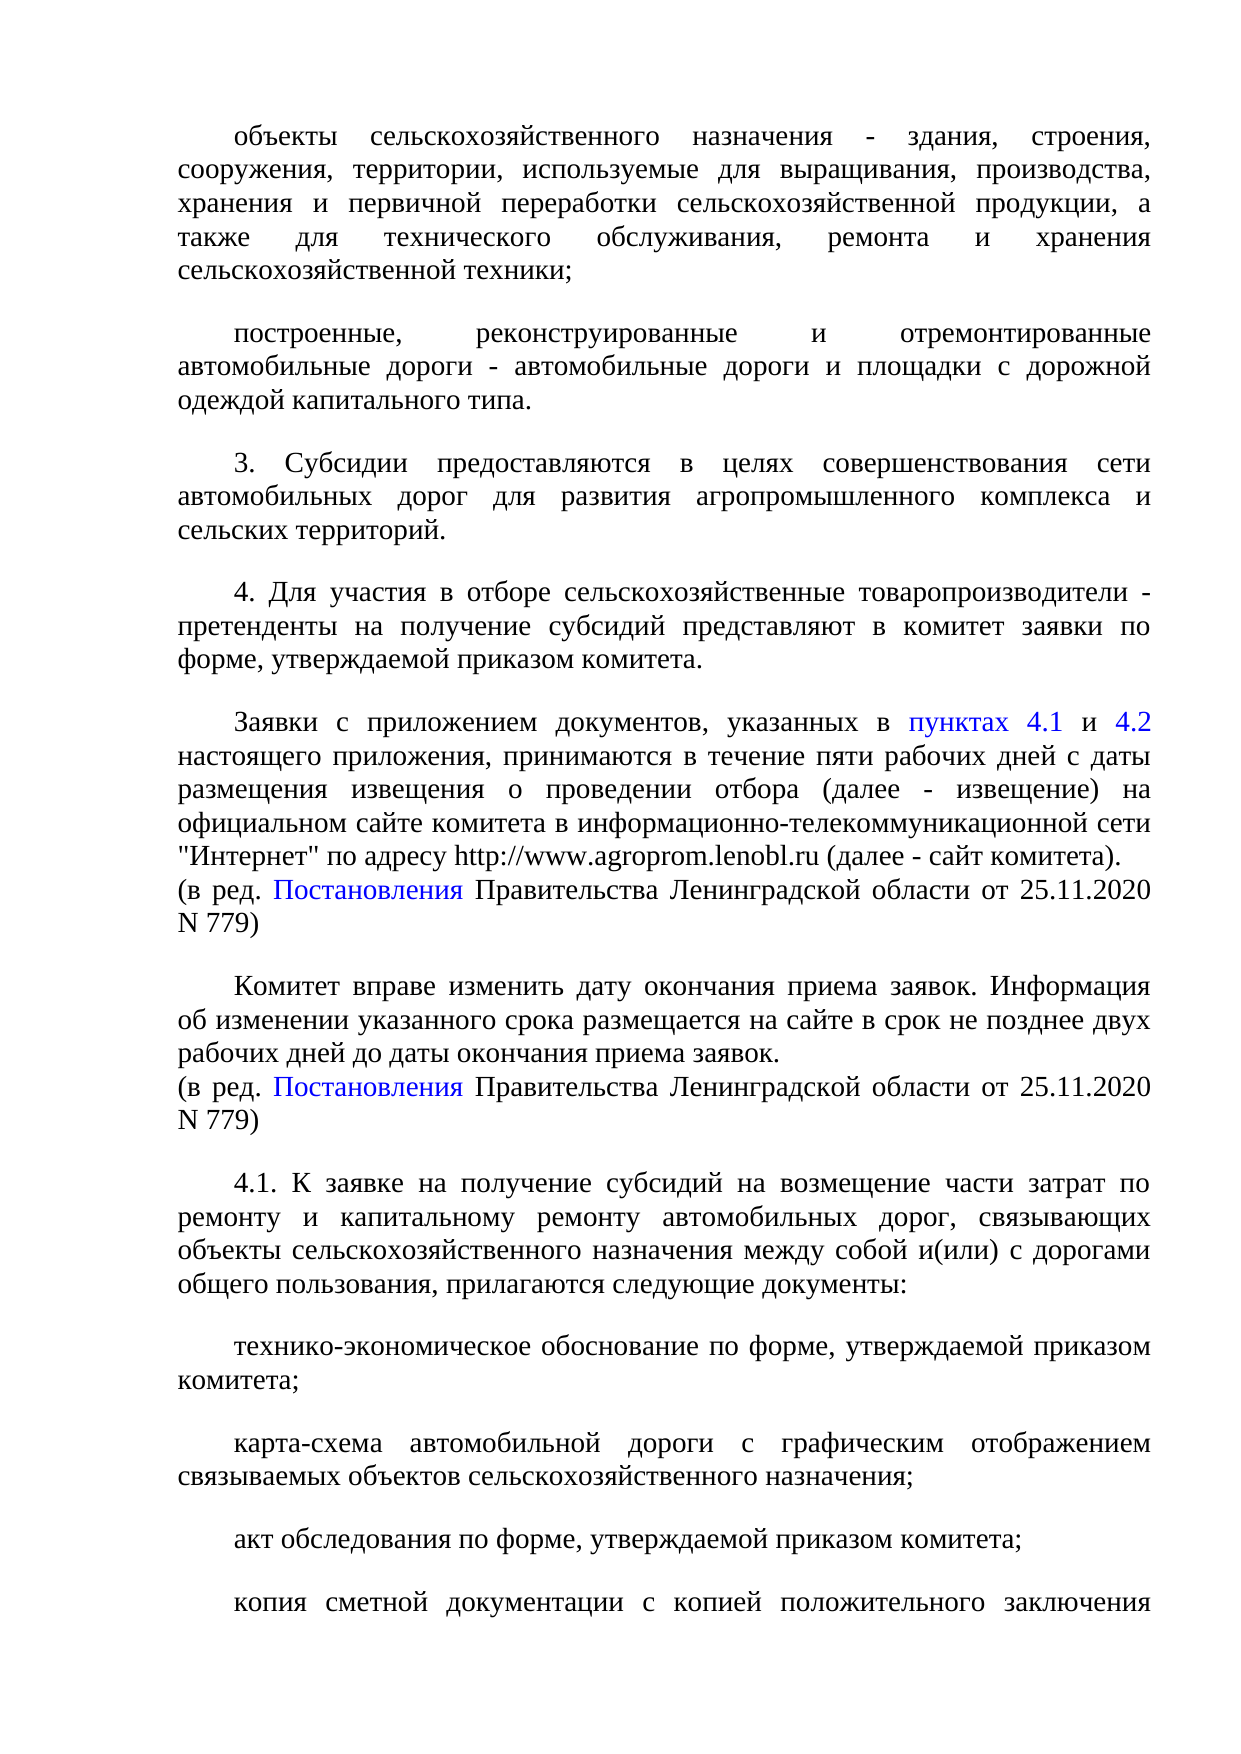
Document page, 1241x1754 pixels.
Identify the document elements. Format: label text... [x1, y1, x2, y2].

text Заявки с приложением документов, указанных в пунктах 4.1 и 4.2 настоящего приложения, принимаются в течение пяти рабочих дней с даты размещения извещения о проведении отбора (далее - извещение) на официальном сайте комитета в информационно-телекоммуникационной сети "Интернет" по адресу http://www.agroprom.lenobl.ru (далее - сайт комитета). [177, 704, 1152, 872]
text Комитет вправе изменить дату окончания приема заявок. Информация об изменении указанного срока размещается на сайте в срок не позднее двух рабочих дней до даты окончания приема заявок. [177, 968, 1152, 1069]
text (в ред. Постановления Правительства Ленинградской области от 25.11.2020 N 779) [177, 1069, 1152, 1136]
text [177, 1584, 1152, 1617]
text построенные, реконструированные и отремонтированные автомобильные дороги - автомобильные дороги и площадки с дорожной одеждой капитального типа. [177, 315, 1152, 416]
text объекты сельскохозяйственного назначения - здания, строения, сооружения, территории, используемые для выращивания, производства, хранения и первичной переработки сельскохозяйственной продукции, а также для технического обслуживания, ремонта и хранения сельскохозяйственной техники; [177, 118, 1152, 286]
text 4. Для участия в отборе сельскохозяйственные товаропроизводители - претенденты на получение субсидий представляют в комитет заявки по форме, утверждаемой приказом комитета. [177, 574, 1152, 675]
text акт обследования по форме, утверждаемой приказом комитета; [177, 1521, 1152, 1554]
text (в ред. Постановления Правительства Ленинградской области от 25.11.2020 N 779) [177, 872, 1152, 939]
text 4.1. К заявке на получение субсидий на возмещение части затрат по ремонту и капитальному ремонту автомобильных дорог, связывающих объекты сельскохозяйственного назначения между собой и(или) с дорогами общего пользования, прилагаются следующие документы: [177, 1165, 1152, 1299]
text 3. Субсидии предоставляются в целях совершенствования сети автомобильных дорог для развития агропромышленного комплекса и сельских территорий. [177, 445, 1152, 545]
text карта-схема автомобильной дороги с графическим отображением связываемых объектов сельскохозяйственного назначения; [177, 1425, 1152, 1492]
text технико-экономическое обоснование по форме, утверждаемой приказом комитета; [177, 1328, 1152, 1396]
